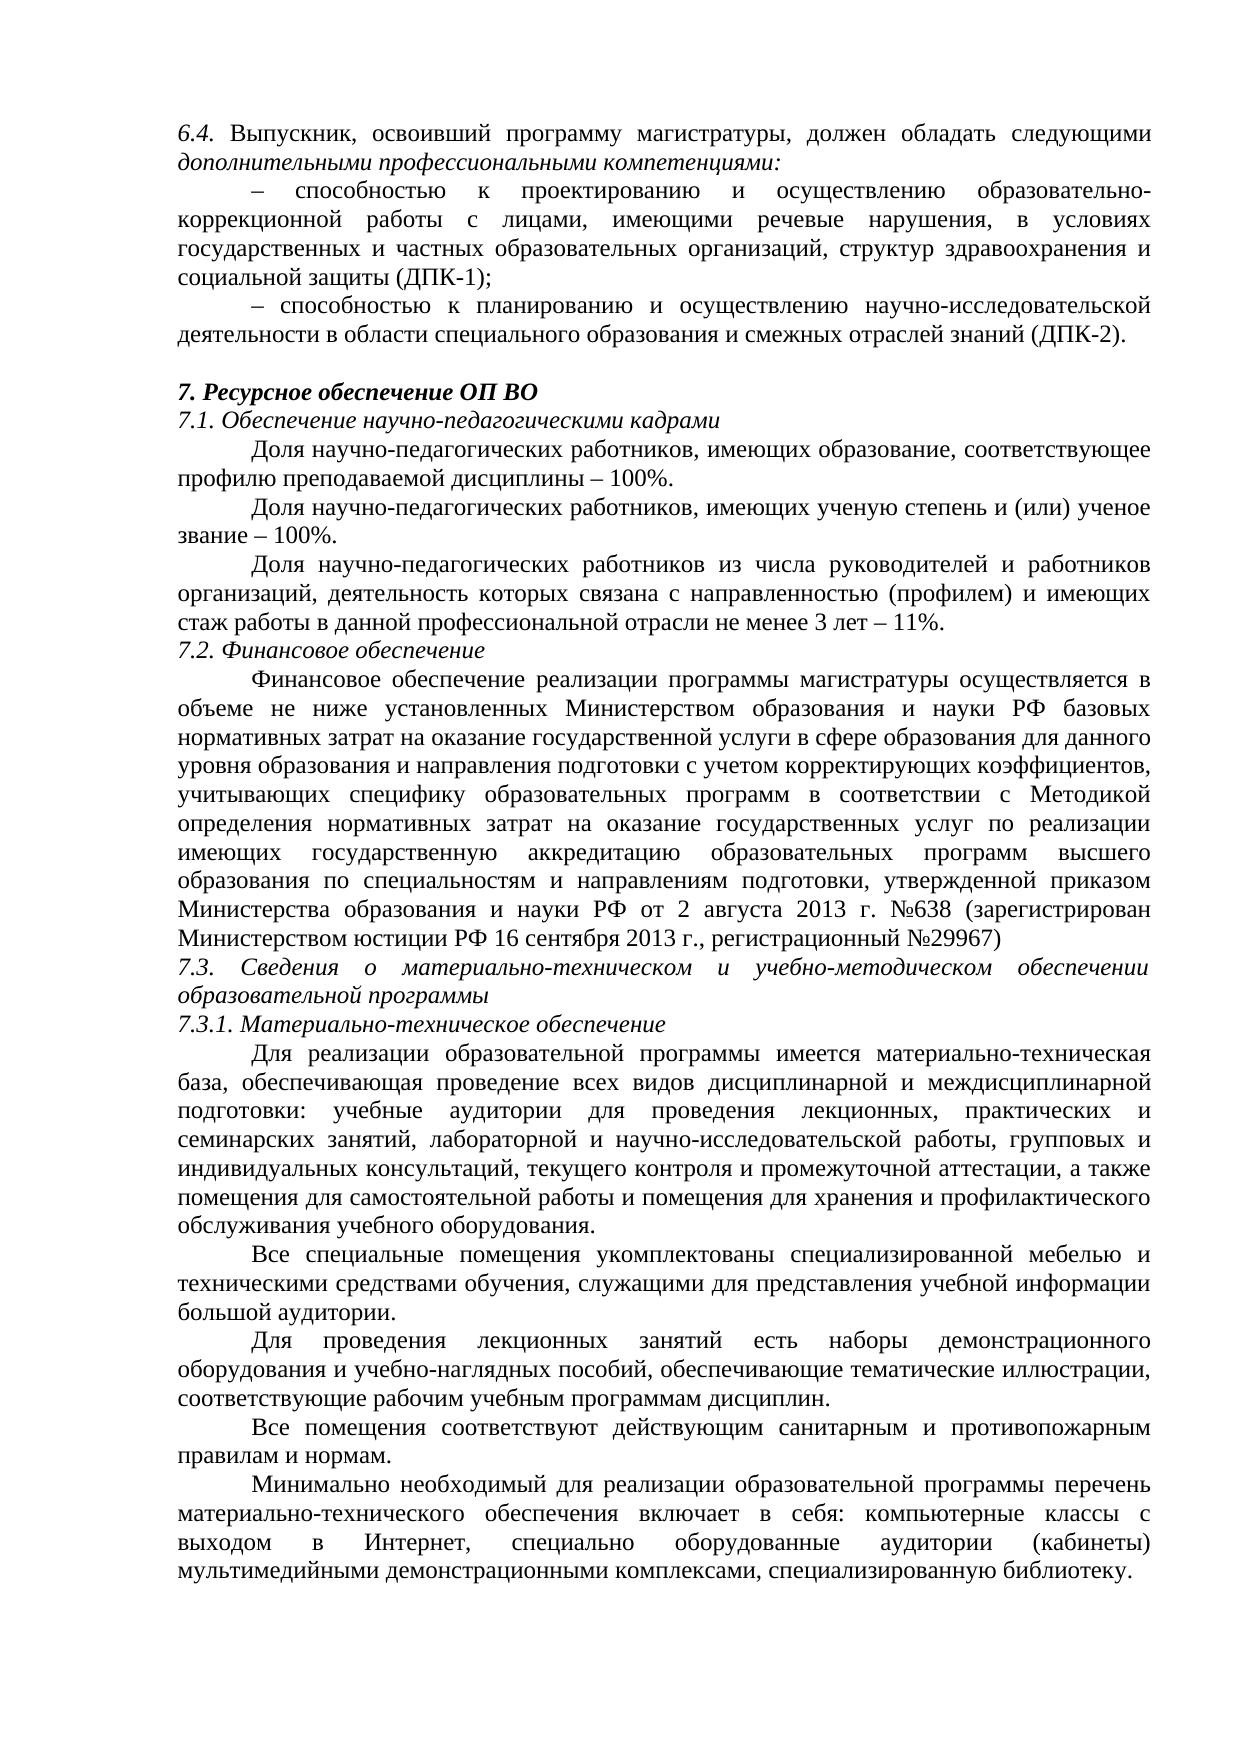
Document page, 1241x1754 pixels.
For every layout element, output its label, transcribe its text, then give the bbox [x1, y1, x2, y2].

text Минимально необходимый для реализации образовательной программы перечень материально-технического обеспечения включает в себя: компьютерные классы с выходом в Интернет, специально оборудованные аудитории (кабинеты) мультимедийными демонстрационными комплексами, специализированную библиотеку. [177, 1469, 1152, 1584]
text Все специальные помещения укомплектованы специализированной мебелью и техническими средствами обучения, служащими для представления учебной информации большой аудитории. [177, 1239, 1152, 1326]
text Все помещения соответствуют действующим санитарным и противопожарным правилам и нормам. [177, 1412, 1152, 1469]
text Доля научно-педагогических работников из числа руководителей и работников организаций, деятельность которых связана с направленностью (профилем) и имеющих стаж работы в данной профессиональной отрасли не менее 3 лет – 11%. [177, 549, 1152, 636]
text 6.4. Выпускник, освоивший программу магистратуры, должен обладать следующими дополнительными профессиональными компетенциями: [177, 118, 1152, 176]
text Для проведения лекционных занятий есть наборы демонстрационного оборудования и учебно-наглядных пособий, обеспечивающие тематические иллюстрации, соответствующие рабочим учебным программам дисциплин. [177, 1326, 1152, 1412]
text 7.3. Сведения о материально-техническом и учебно-методическом обеспечении образовательной программы [177, 952, 1152, 1009]
text Финансовое обеспечение реализации программы магистратуры осуществляется в объеме не ниже установленных Министерством образования и науки РФ базовых нормативных затрат на оказание государственной услуги в сфере образования для данного уровня образования и направления подготовки с учетом корректирующих коэффициентов, учитывающих специфику образовательных программ в соответствии с Методикой определения нормативных затрат на оказание государственных услуг по реализации имеющих государственную аккредитацию образовательных программ высшего образования по специальностям и направлениям подготовки, утвержденной приказом Министерства образования и науки РФ от 2 августа . №638 (зарегистрирован Министерством юстиции РФ 16 сентября ., регистрационный №29967) [177, 664, 1152, 952]
text Для реализации образовательной программы имеется материально-техническая база, обеспечивающая проведение всех видов дисциплинарной и междисциплинарной подготовки: учебные аудитории для проведения лекционных, практических и семинарских занятий, лабораторной и научно-исследовательской работы, групповых и индивидуальных консультаций, текущего контроля и промежуточной аттестации, а также помещения для самостоятельной работы и помещения для хранения и профилактического обслуживания учебного оборудования. [177, 1038, 1152, 1239]
text 7.1. Обеспечение научно-педагогическими кадрами [177, 406, 1152, 434]
text – способностью к планированию и осуществлению научно-исследовательской деятельности в области специального образования и смежных отраслей знаний (ДПК-2). [177, 291, 1152, 348]
text Доля научно-педагогических работников, имеющих образование, соответствующее профилю преподаваемой дисциплины – 100%. [177, 434, 1152, 492]
text 7.2. Финансовое обеспечение [177, 636, 1152, 664]
text 7. Ресурсное обеспечение ОП ВО [177, 377, 1152, 406]
text 7.3.1. Материально-техническое обеспечение [177, 1009, 1152, 1038]
text Доля научно-педагогических работников, имеющих ученую степень и (или) ученое звание – 100%. [177, 492, 1152, 549]
text – способностью к проектированию и осуществлению образовательно-коррекционной работы с лицами, имеющими речевые нарушения, в условиях государственных и частных образовательных организаций, структур здравоохранения и социальной защиты (ДПК-1); [177, 176, 1152, 291]
